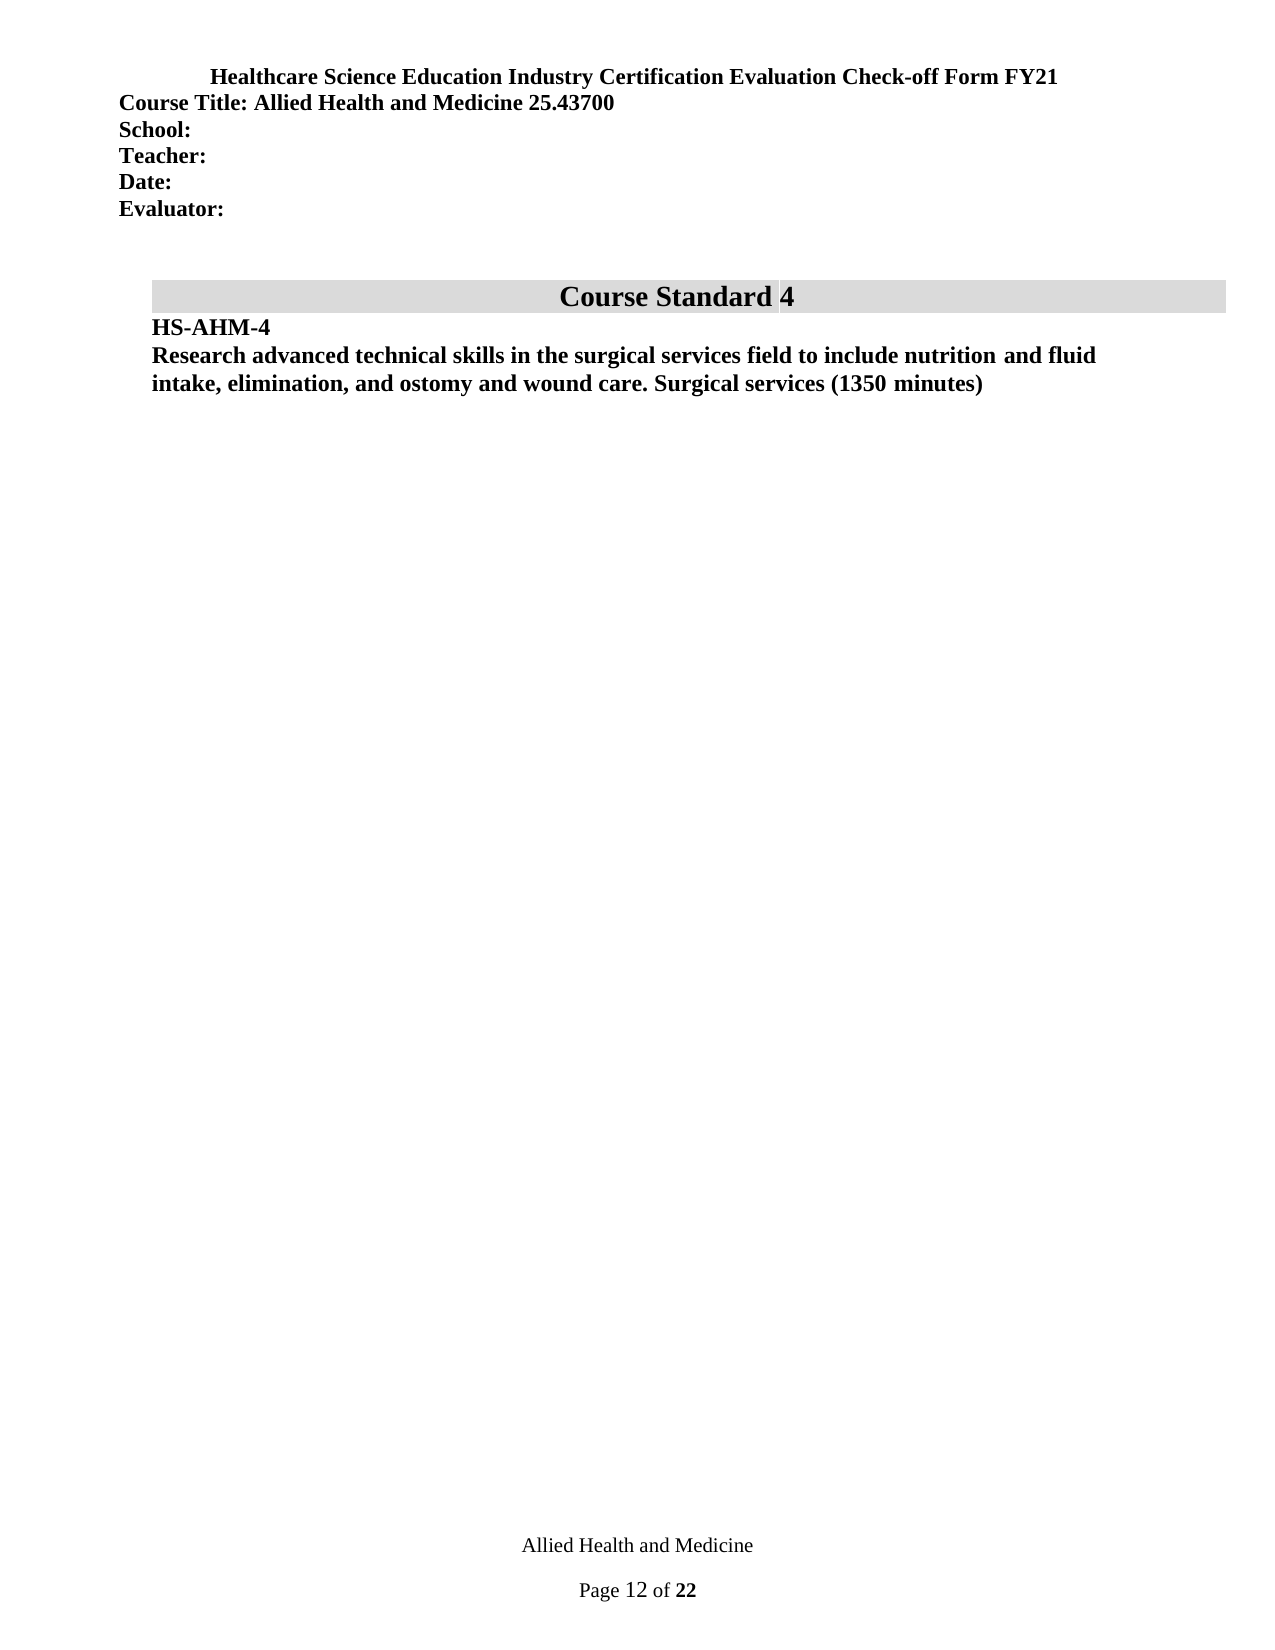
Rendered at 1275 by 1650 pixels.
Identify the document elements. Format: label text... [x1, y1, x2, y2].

table_cell HS-AHM-4 [131, 314, 1175, 341]
table_header Course Standard 4 [131, 283, 1175, 314]
table_cell Research advanced technical skills in the surgical services field to include nutrition and fluid intake, elimination, and ostomy and wound care. Surgical services (1350 minutes) [131, 341, 1175, 397]
